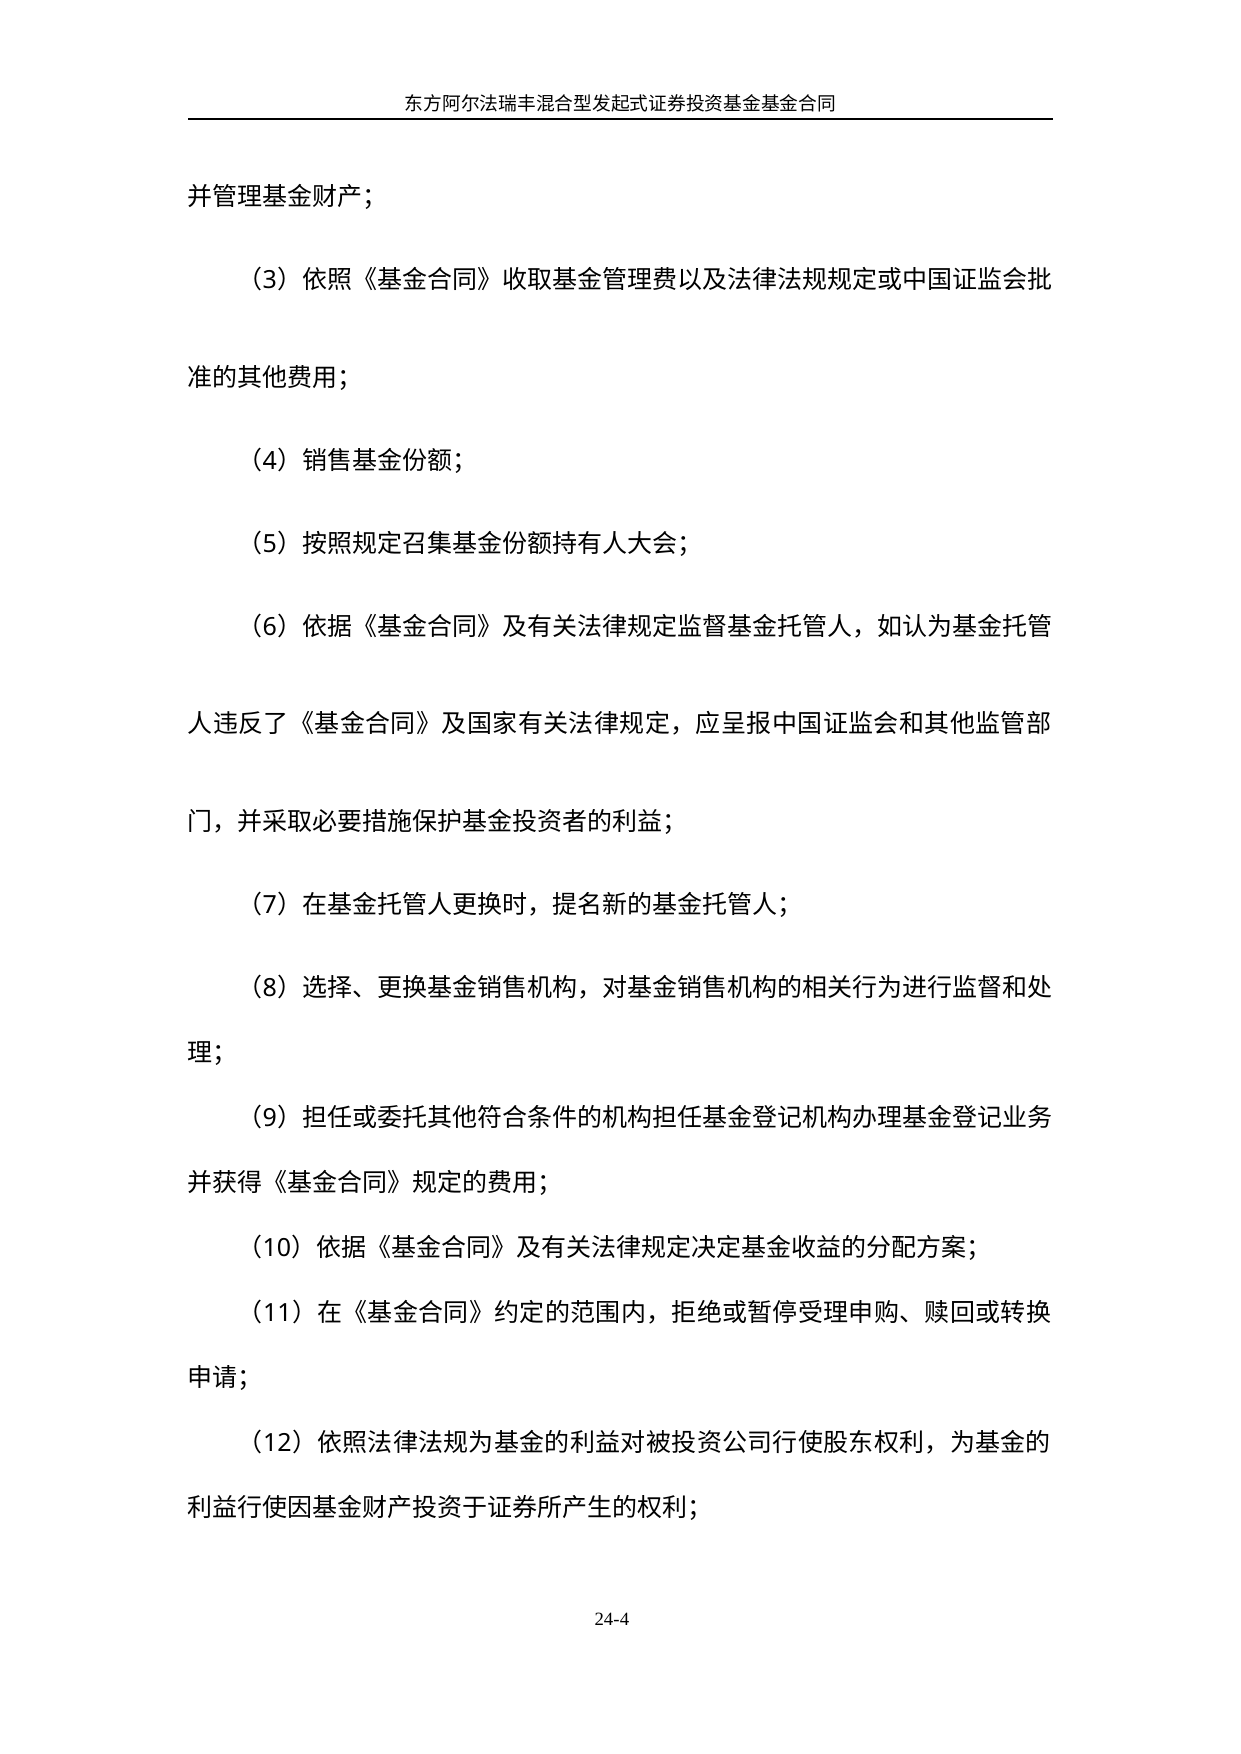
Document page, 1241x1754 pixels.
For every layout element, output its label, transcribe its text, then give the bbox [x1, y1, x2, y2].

text （12）依照法律法规为基金的利益对被投资公司行使股东权利，为基金的利益行使因基金财产投资于证券所产生的权利； [187, 1408, 1053, 1538]
text （5）按照规定召集基金份额持有人大会； [187, 509, 1053, 574]
text （4）销售基金份额； [187, 426, 1053, 491]
text （10）依据《基金合同》及有关法律规定决定基金收益的分配方案； [187, 1213, 1053, 1278]
text （3）依照《基金合同》收取基金管理费以及法律法规规定或中国证监会批准的其他费用； [187, 245, 1053, 408]
text （8）选择、更换基金销售机构，对基金销售机构的相关行为进行监督和处理； [187, 953, 1053, 1083]
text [187, 162, 1053, 227]
text （7）在基金托管人更换时，提名新的基金托管人； [187, 870, 1053, 935]
text （6）依据《基金合同》及有关法律规定监督基金托管人，如认为基金托管人违反了《基金合同》及国家有关法律规定，应呈报中国证监会和其他监管部门，并采取必要措施保护基金投资者的利益； [187, 592, 1053, 852]
text （11）在《基金合同》约定的范围内，拒绝或暂停受理申购、赎回或转换申请； [187, 1278, 1053, 1408]
text （9）担任或委托其他符合条件的机构担任基金登记机构办理基金登记业务并获得《基金合同》规定的费用； [187, 1083, 1053, 1213]
